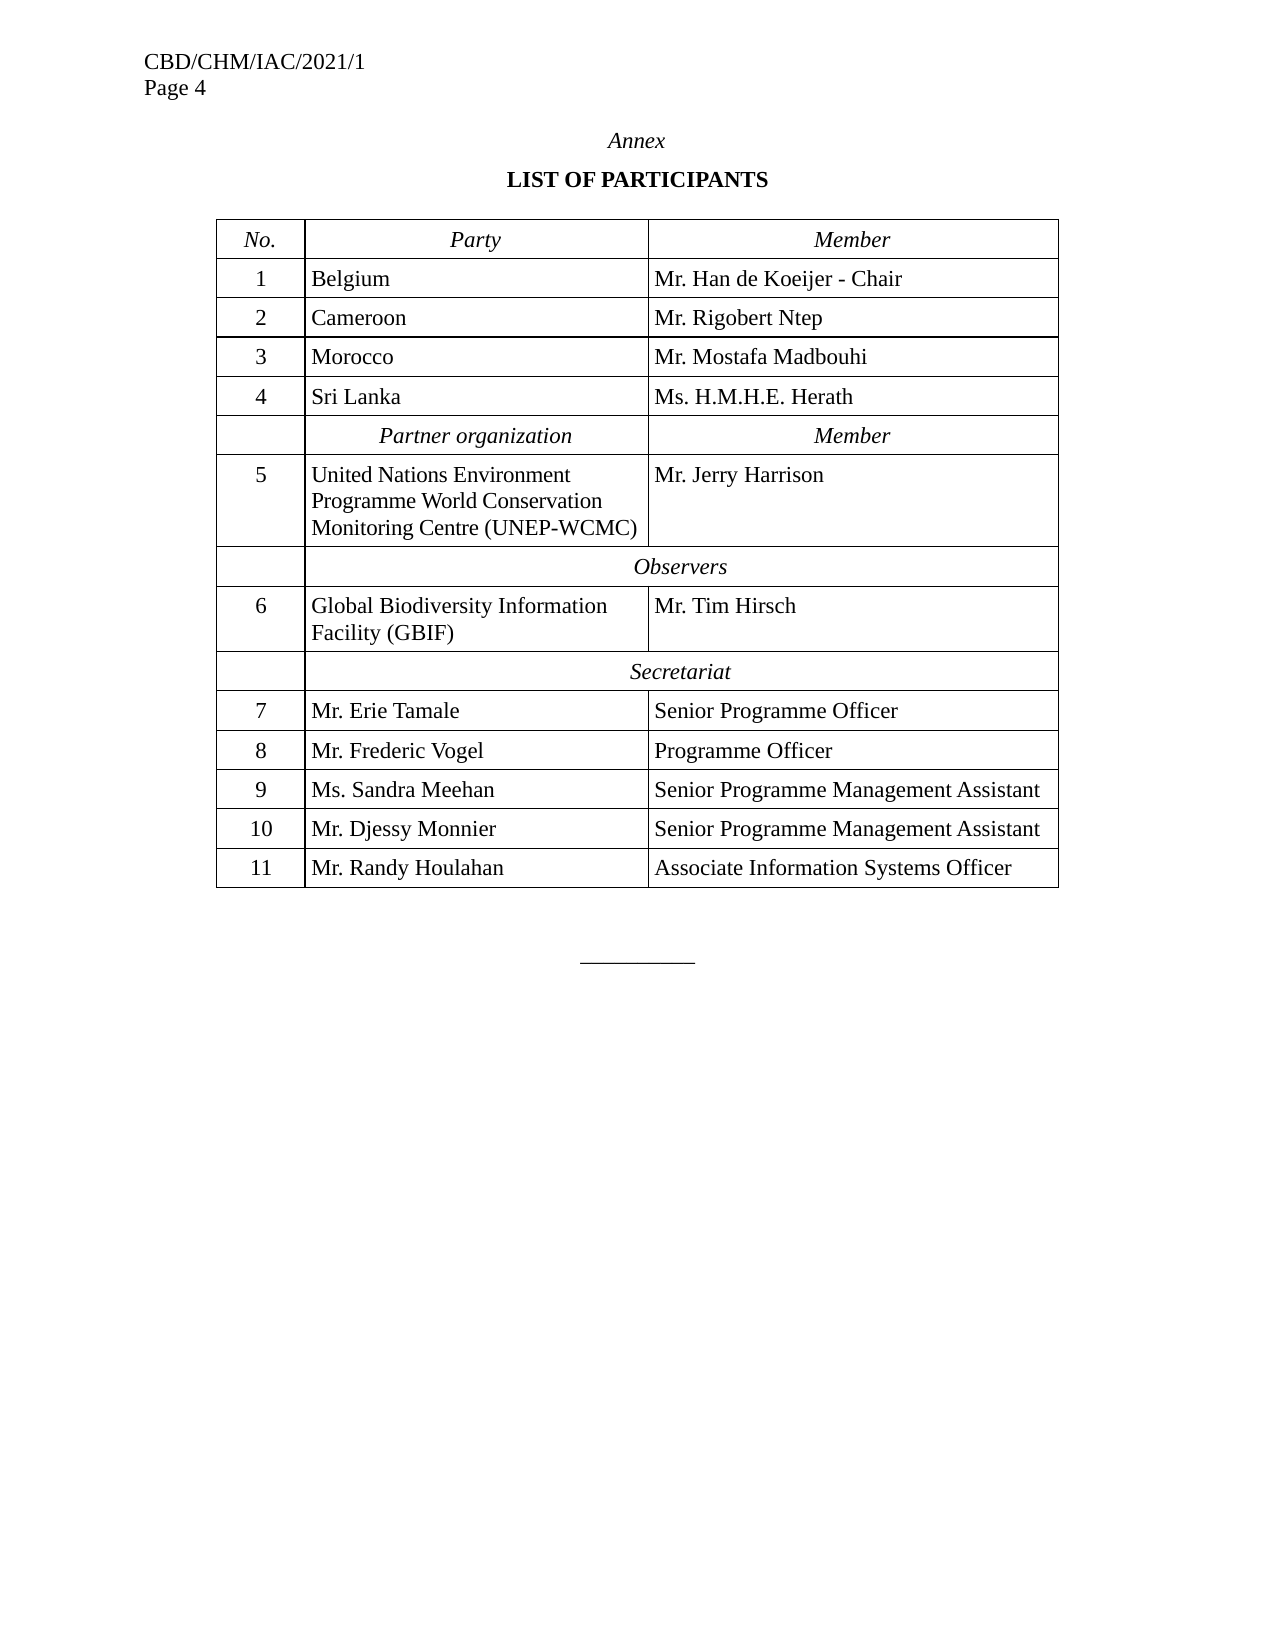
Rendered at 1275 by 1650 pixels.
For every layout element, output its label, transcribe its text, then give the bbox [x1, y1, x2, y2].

table_cell 8 [217, 731, 304, 769]
table_cell 4 [217, 377, 304, 415]
table_cell Ms. H.M.H.E. Herath [649, 377, 1058, 415]
table_cell United Nations Environment Programme World Conservation Monitoring Centre (UNEP-WCMC) [306, 455, 648, 546]
table_cell 6 [217, 587, 304, 651]
table_cell Belgium [306, 259, 648, 297]
table_cell Senior Programme Officer [649, 691, 1058, 730]
table_cell [217, 416, 304, 454]
text List of participants [144, 166, 1131, 192]
table_cell Ms. Sandra Meehan [306, 770, 648, 808]
table_cell Mr. Mostafa Madbouhi [649, 338, 1058, 376]
text Annex [144, 127, 1131, 153]
table_cell Senior Programme Management Assistant [649, 770, 1058, 808]
table_cell Mr. Rigobert Ntep [649, 298, 1058, 336]
table_cell Mr. Tim Hirsch [649, 587, 1058, 651]
table_cell 3 [217, 338, 304, 376]
table_cell Sri Lanka [306, 377, 648, 415]
table_cell Mr. Jerry Harrison [649, 455, 1058, 546]
table_cell 11 [217, 849, 304, 887]
table_cell Observers [306, 547, 1058, 586]
text __________ [144, 941, 1131, 967]
table_cell 1 [217, 259, 304, 297]
table_header No. [217, 220, 304, 258]
table_cell 7 [217, 691, 304, 730]
table_cell Associate Information Systems Officer [649, 849, 1058, 887]
table_header Member [649, 220, 1058, 258]
table_cell 5 [217, 455, 304, 546]
table_cell Partner organization [306, 416, 648, 454]
table_cell [217, 652, 304, 690]
table_cell Mr. Frederic Vogel [306, 731, 648, 769]
table_cell Senior Programme Management Assistant [649, 809, 1058, 847]
table_cell Morocco [306, 338, 648, 376]
table_cell Mr. Randy Houlahan [306, 849, 648, 887]
table_cell Programme Officer [649, 731, 1058, 769]
table_cell Mr. Han de Koeijer - Chair [649, 259, 1058, 297]
table_header Party [306, 220, 648, 258]
table_cell Secretariat [306, 652, 1058, 690]
table_cell Mr. Djessy Monnier [306, 809, 648, 847]
table_cell Mr. Erie Tamale [306, 691, 648, 730]
table_cell 9 [217, 770, 304, 808]
table_cell Member [649, 416, 1058, 454]
table_cell [217, 547, 304, 586]
table_cell Cameroon [306, 298, 648, 336]
table_cell 10 [217, 809, 304, 847]
table_cell 2 [217, 298, 304, 336]
table_cell Global Biodiversity Information Facility (GBIF) [306, 587, 648, 651]
